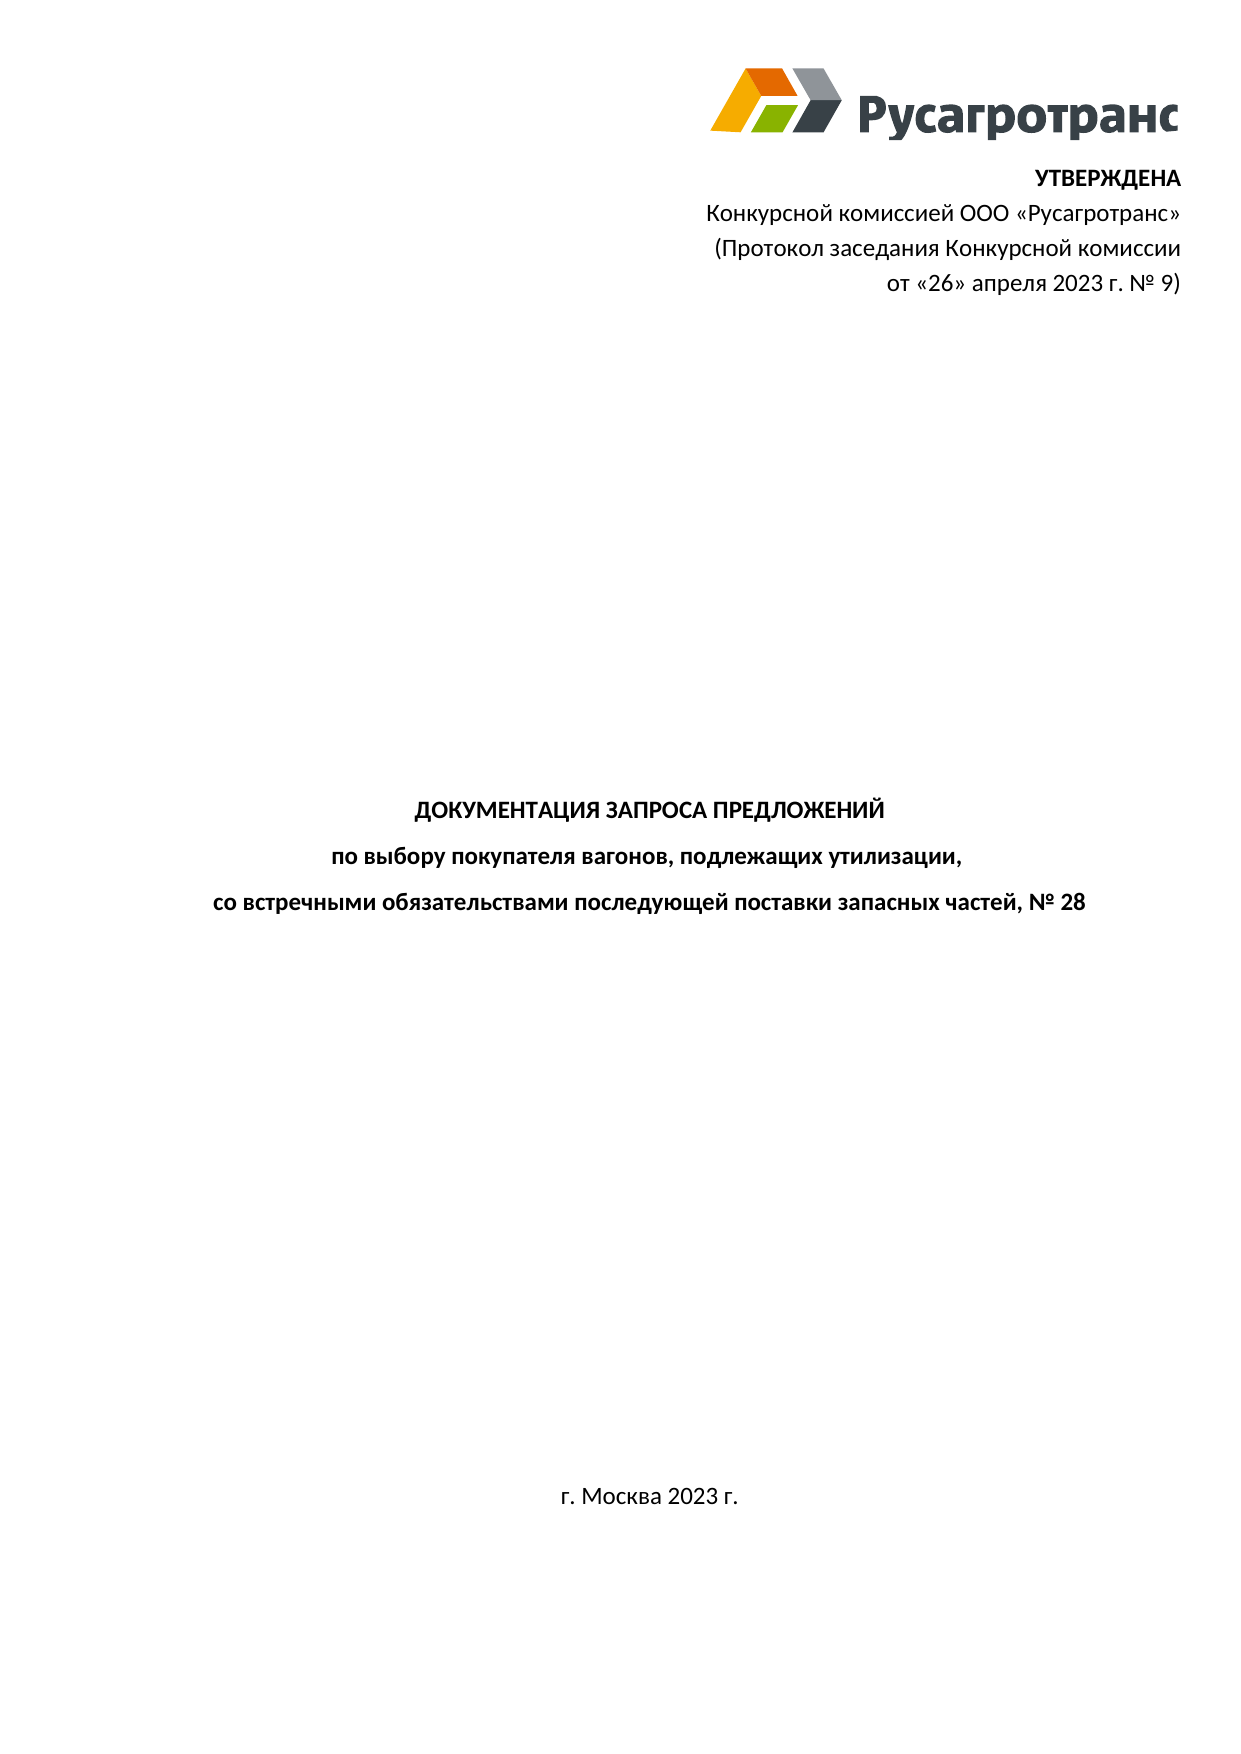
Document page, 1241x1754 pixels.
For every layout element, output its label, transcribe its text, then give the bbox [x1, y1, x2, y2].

text г. Москва 2023 г. [118, 1480, 1181, 1511]
text УТВЕРЖДЕНА [620, 162, 1181, 192]
text (Протокол заседания Конкурсной комиссии [620, 232, 1181, 262]
text ДОКУМЕНТАЦИЯ ЗАПРОСА ПРЕДЛОЖЕНИЙ [118, 794, 1181, 825]
text по выбору покупателя вагонов, подлежащих утилизации, со встречными обязательствами последующей поставки запасных частей, № 28 [118, 840, 1181, 916]
text Конкурсной комиссией ООО «Русагротранс» [620, 197, 1181, 227]
text от «26» апреля 2023 г. № 9) [620, 267, 1181, 297]
